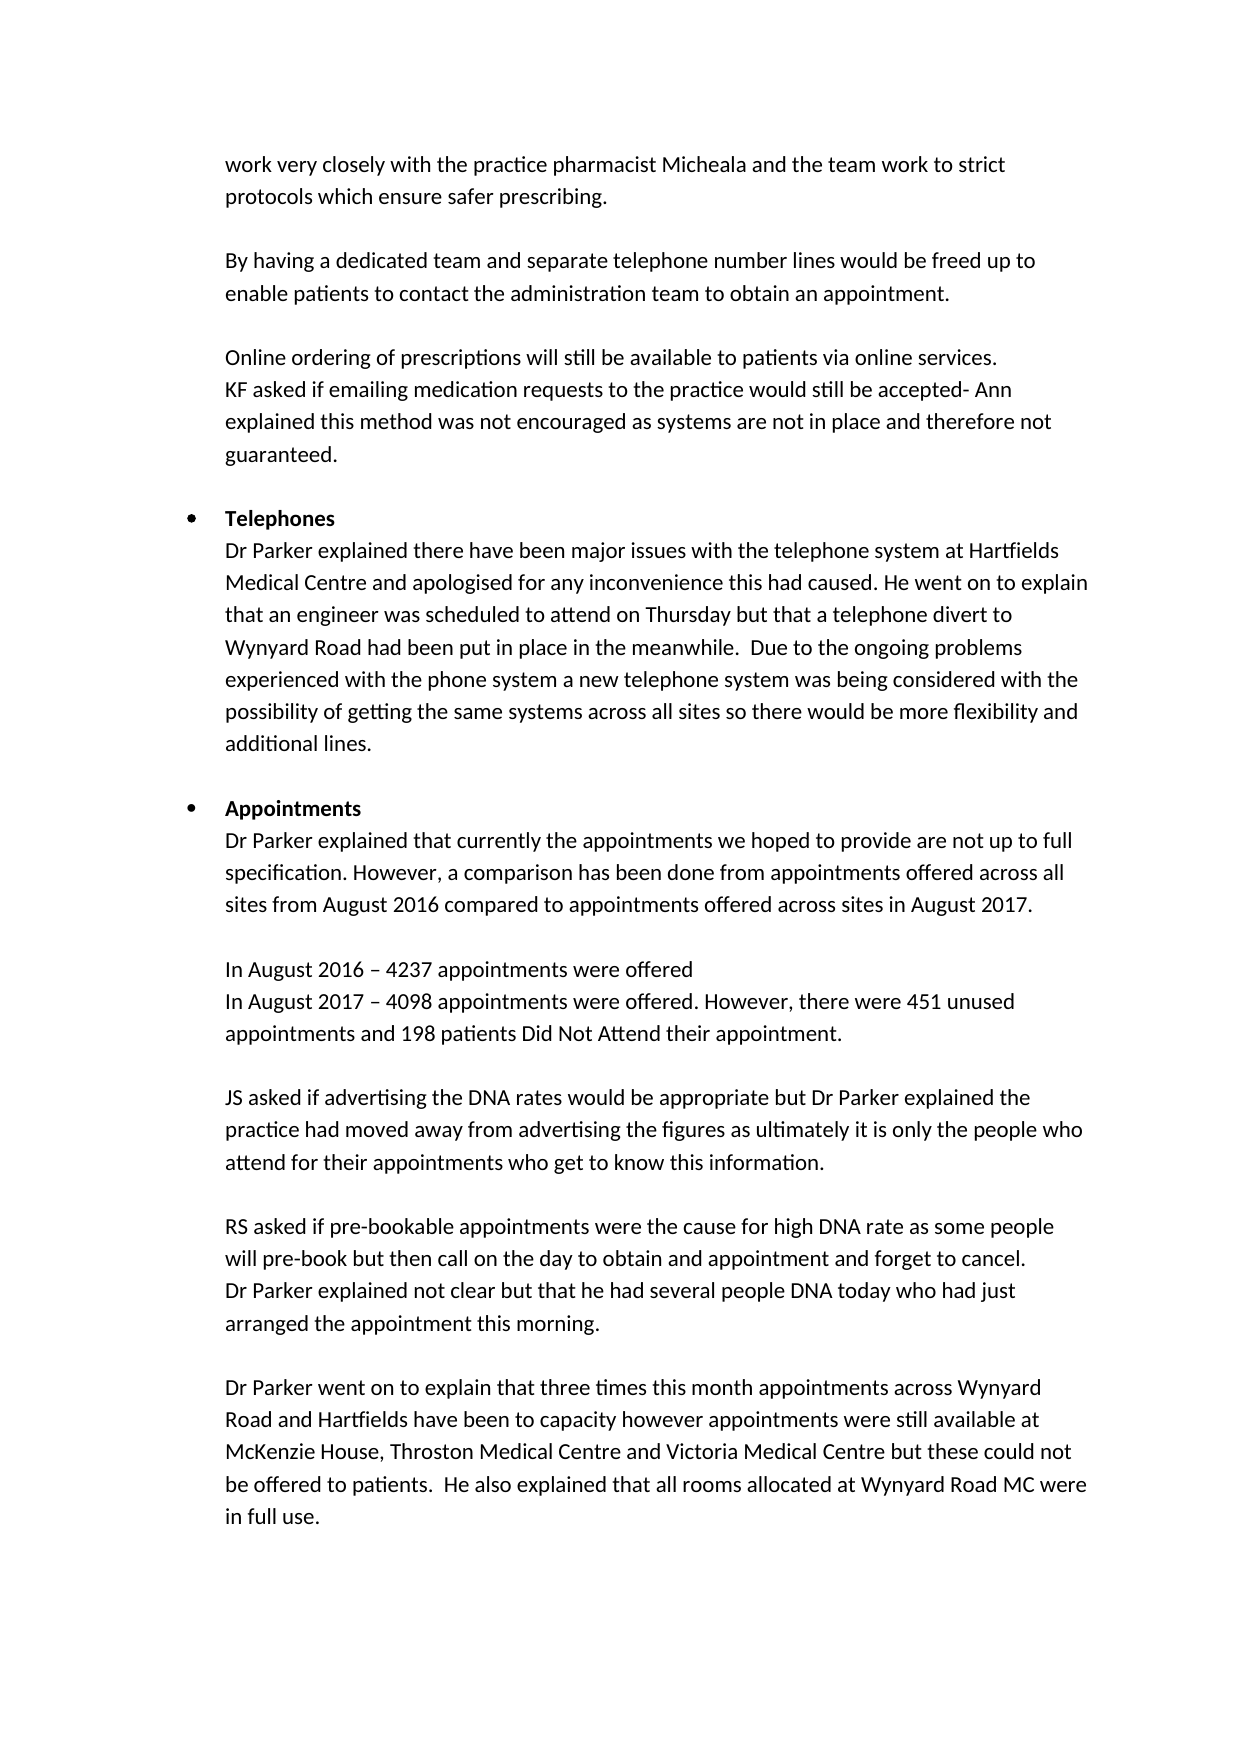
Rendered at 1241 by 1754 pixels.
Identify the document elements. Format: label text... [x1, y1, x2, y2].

list Appointments [187, 794, 1090, 822]
list RS asked if pre-bookable appointments were the cause for high DNA rate as some people will pre-book but then call on the day to obtain and appointment and forget to cancel. [225, 1212, 1090, 1272]
list In August 2016 – 4237 appointments were offered [225, 955, 1090, 983]
list In August 2017 – 4098 appointments were offered. However, there were 451 unused appointments and 198 patients Did Not Attend their appointment. [225, 987, 1090, 1047]
list Dr Parker went on to explain that three times this month appointments across Wynyard Road and Hartfields have been to capacity however appointments were still available at McKenzie House, Throston Medical Centre and Victoria Medical Centre but these could not be offered to patients. He also explained that all rooms allocated at Wynyard Road MC were in full use. [225, 1373, 1090, 1530]
text By having a dedicated team and separate telephone number lines would be freed up to enable patients to contact the administration team to obtain an appointment. [225, 247, 1090, 307]
text Dr Parker explained there have been major issues with the telephone system at Hartfields Medical Centre and apologised for any inconvenience this had caused. He went on to explain that an engineer was scheduled to attend on Thursday but that a telephone divert to Wynyard Road had been put in place in the meanwhile. Due to the ongoing problems experienced with the phone system a new telephone system was being considered with the possibility of getting the same systems across all sites so there would be more flexibility and additional lines. [225, 536, 1090, 757]
list JS asked if advertising the DNA rates would be appropriate but Dr Parker explained the practice had moved away from advertising the figures as ultimately it is only the people who attend for their appointments who get to know this information. [225, 1083, 1090, 1176]
text Online ordering of prescriptions will still be available to patients via online services. [225, 343, 1090, 371]
text KF asked if emailing medication requests to the practice would still be accepted- Ann explained this method was not encouraged as systems are not in place and therefore not guaranteed. [225, 375, 1090, 468]
list Dr Parker explained not clear but that he had several people DNA today who had just arranged the appointment this morning. [225, 1277, 1090, 1337]
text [225, 150, 1090, 210]
list Dr Parker explained that currently the appointments we hoped to provide are not up to full specification. However, a comparison has been done from appointments offered across all sites from August 2016 compared to appointments offered across sites in August 2017. [225, 826, 1090, 918]
list Telephones [187, 504, 1090, 532]
